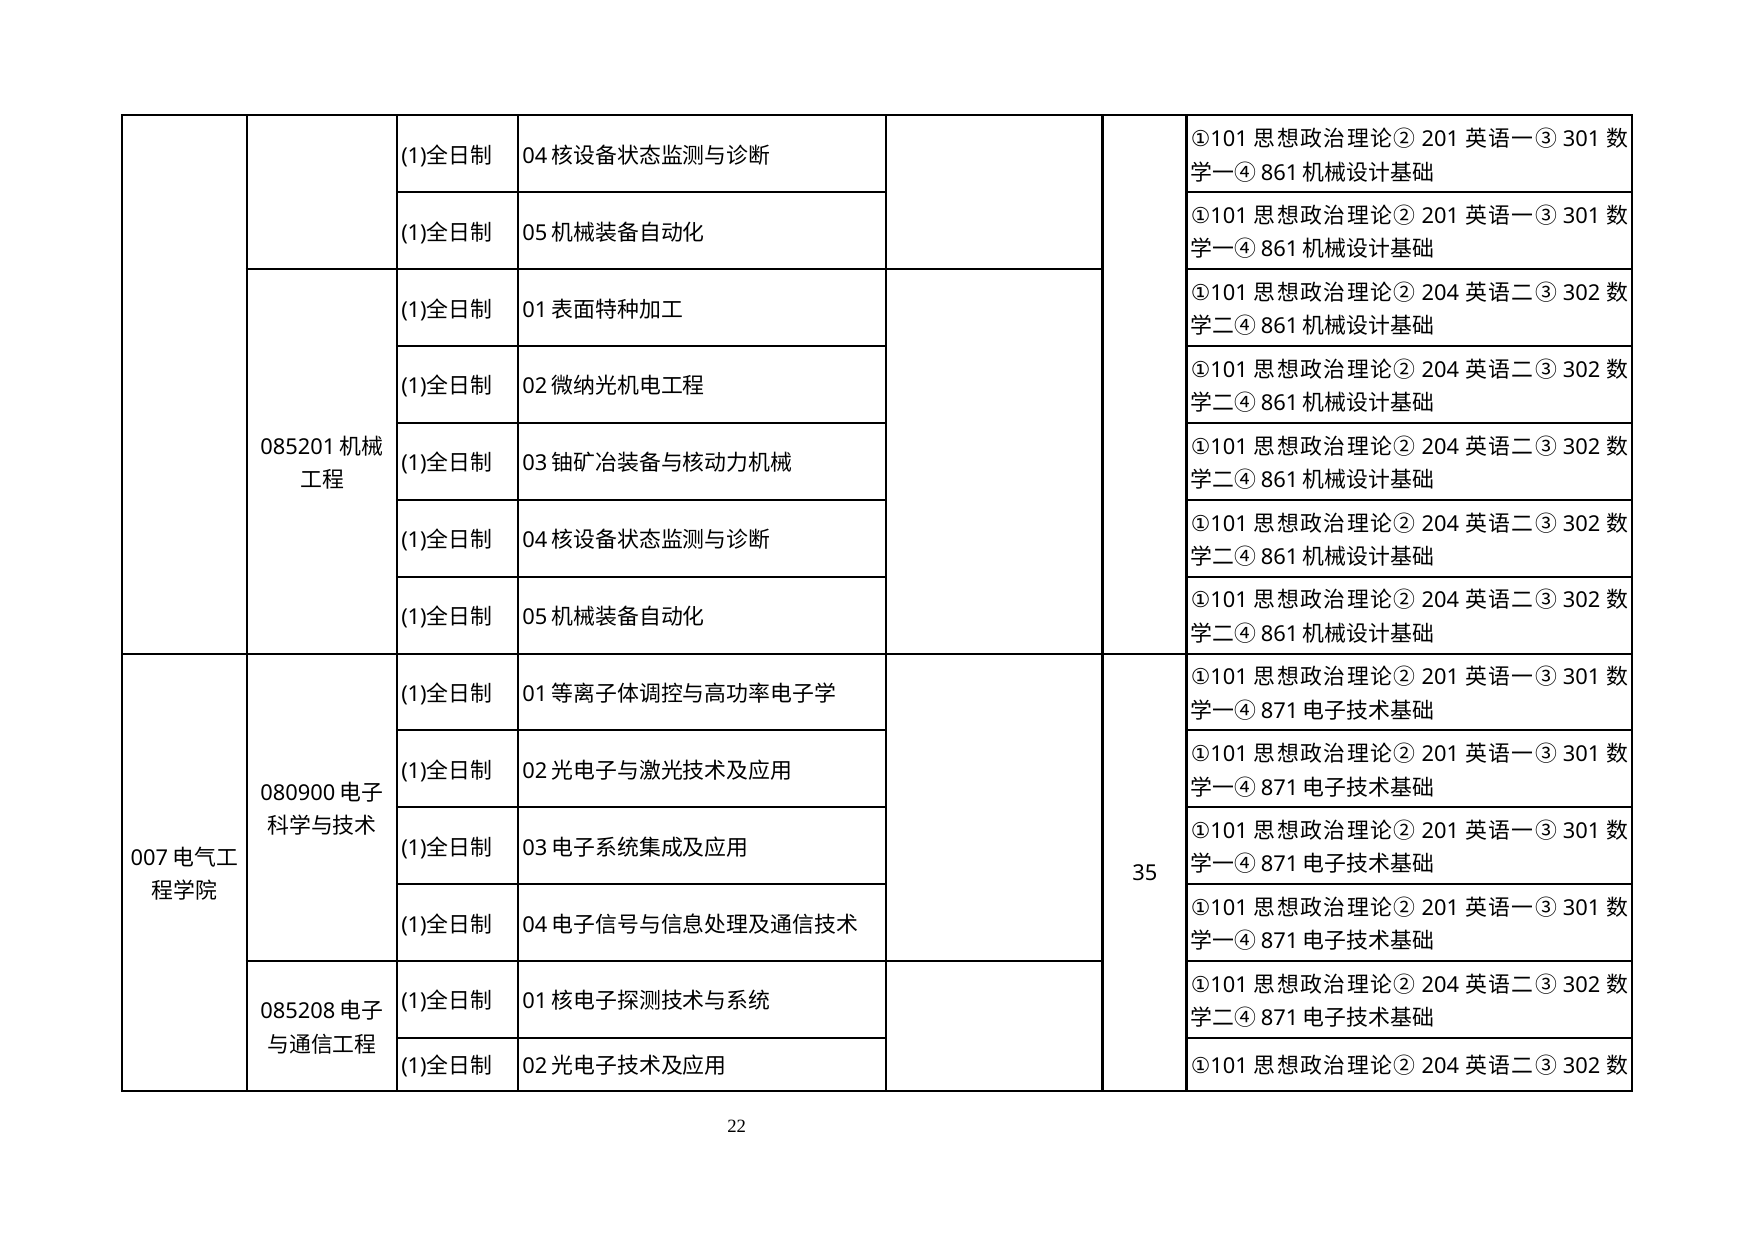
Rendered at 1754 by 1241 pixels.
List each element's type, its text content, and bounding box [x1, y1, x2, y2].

table_cell 35 [1104, 655, 1185, 1090]
table_cell 02微纳光机电工程 [519, 347, 885, 422]
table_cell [1188, 1039, 1631, 1090]
table_cell (1)全日制 [398, 962, 517, 1037]
table_cell (1)全日制 [398, 501, 517, 576]
table_cell ①101思想政治理论②204英语二③302数学二④861机械设计基础 [1188, 501, 1631, 576]
table_cell (1)全日制 [398, 270, 517, 345]
table_cell 03电子系统集成及应用 [519, 808, 885, 883]
table_cell (1)全日制 [398, 655, 517, 729]
table_cell 01核电子探测技术与系统 [519, 962, 885, 1037]
table_cell 01等离子体调控与高功率电子学 [519, 655, 885, 729]
table_cell (1)全日制 [398, 116, 517, 191]
table_cell 02光电子技术及应用 [519, 1039, 885, 1090]
table_cell (1)全日制 [398, 578, 517, 652]
table_cell 04核设备状态监测与诊断 [519, 116, 885, 191]
table_cell ①101思想政治理论②204英语二③302数学二④861机械设计基础 [1188, 347, 1631, 422]
table_cell ①101思想政治理论②204英语二③302数学二④871电子技术基础 [1188, 962, 1631, 1037]
table_cell ①101思想政治理论②201英语一③301数学一④871电子技术基础 [1188, 808, 1631, 883]
table_cell (1)全日制 [398, 347, 517, 422]
table_cell 080900电子科学与技术 [248, 655, 396, 960]
table_cell 085201机械 工程 [248, 270, 396, 652]
table_cell ①101思想政治理论②201英语一③301数学一④871电子技术基础 [1188, 731, 1631, 806]
table_cell 05机械装备自动化 [519, 193, 885, 268]
table_cell (1)全日制 [398, 424, 517, 499]
table_cell 03铀矿冶装备与核动力机械 [519, 424, 885, 499]
table_cell ①101思想政治理论②204英语二③302数学二④861机械设计基础 [1188, 578, 1631, 652]
table_cell (1)全日制 [398, 731, 517, 806]
table_cell (1)全日制 [398, 193, 517, 268]
table_cell ①101思想政治理论②201英语一③301数学一④871电子技术基础 [1188, 655, 1631, 729]
table_cell [887, 655, 1101, 960]
table_cell 007电气工程学院 [123, 655, 246, 1090]
table_cell 04电子信号与信息处理及通信技术 [519, 885, 885, 960]
table_cell (1)全日制 [398, 1039, 517, 1090]
table_cell ①101思想政治理论②201英语一③301数学一④871电子技术基础 [1188, 885, 1631, 960]
table_cell 05机械装备自动化 [519, 578, 885, 652]
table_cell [1188, 116, 1631, 191]
table_cell ①101思想政治理论②204英语二③302数学二④861机械设计基础 [1188, 270, 1631, 345]
table_cell (1)全日制 [398, 885, 517, 960]
table_cell ①101思想政治理论②204英语二③302数学二④861机械设计基础 [1188, 424, 1631, 499]
table_cell 01表面特种加工 [519, 270, 885, 345]
table_cell 02光电子与激光技术及应用 [519, 731, 885, 806]
table_cell [887, 962, 1101, 1090]
table_cell 085208电子与通信工程 [248, 962, 396, 1090]
table_cell ①101思想政治理论②201英语一③301数学一④861机械设计基础 [1188, 193, 1631, 268]
table_cell 04核设备状态监测与诊断 [519, 501, 885, 576]
table_cell (1)全日制 [398, 808, 517, 883]
table_cell [887, 270, 1101, 652]
